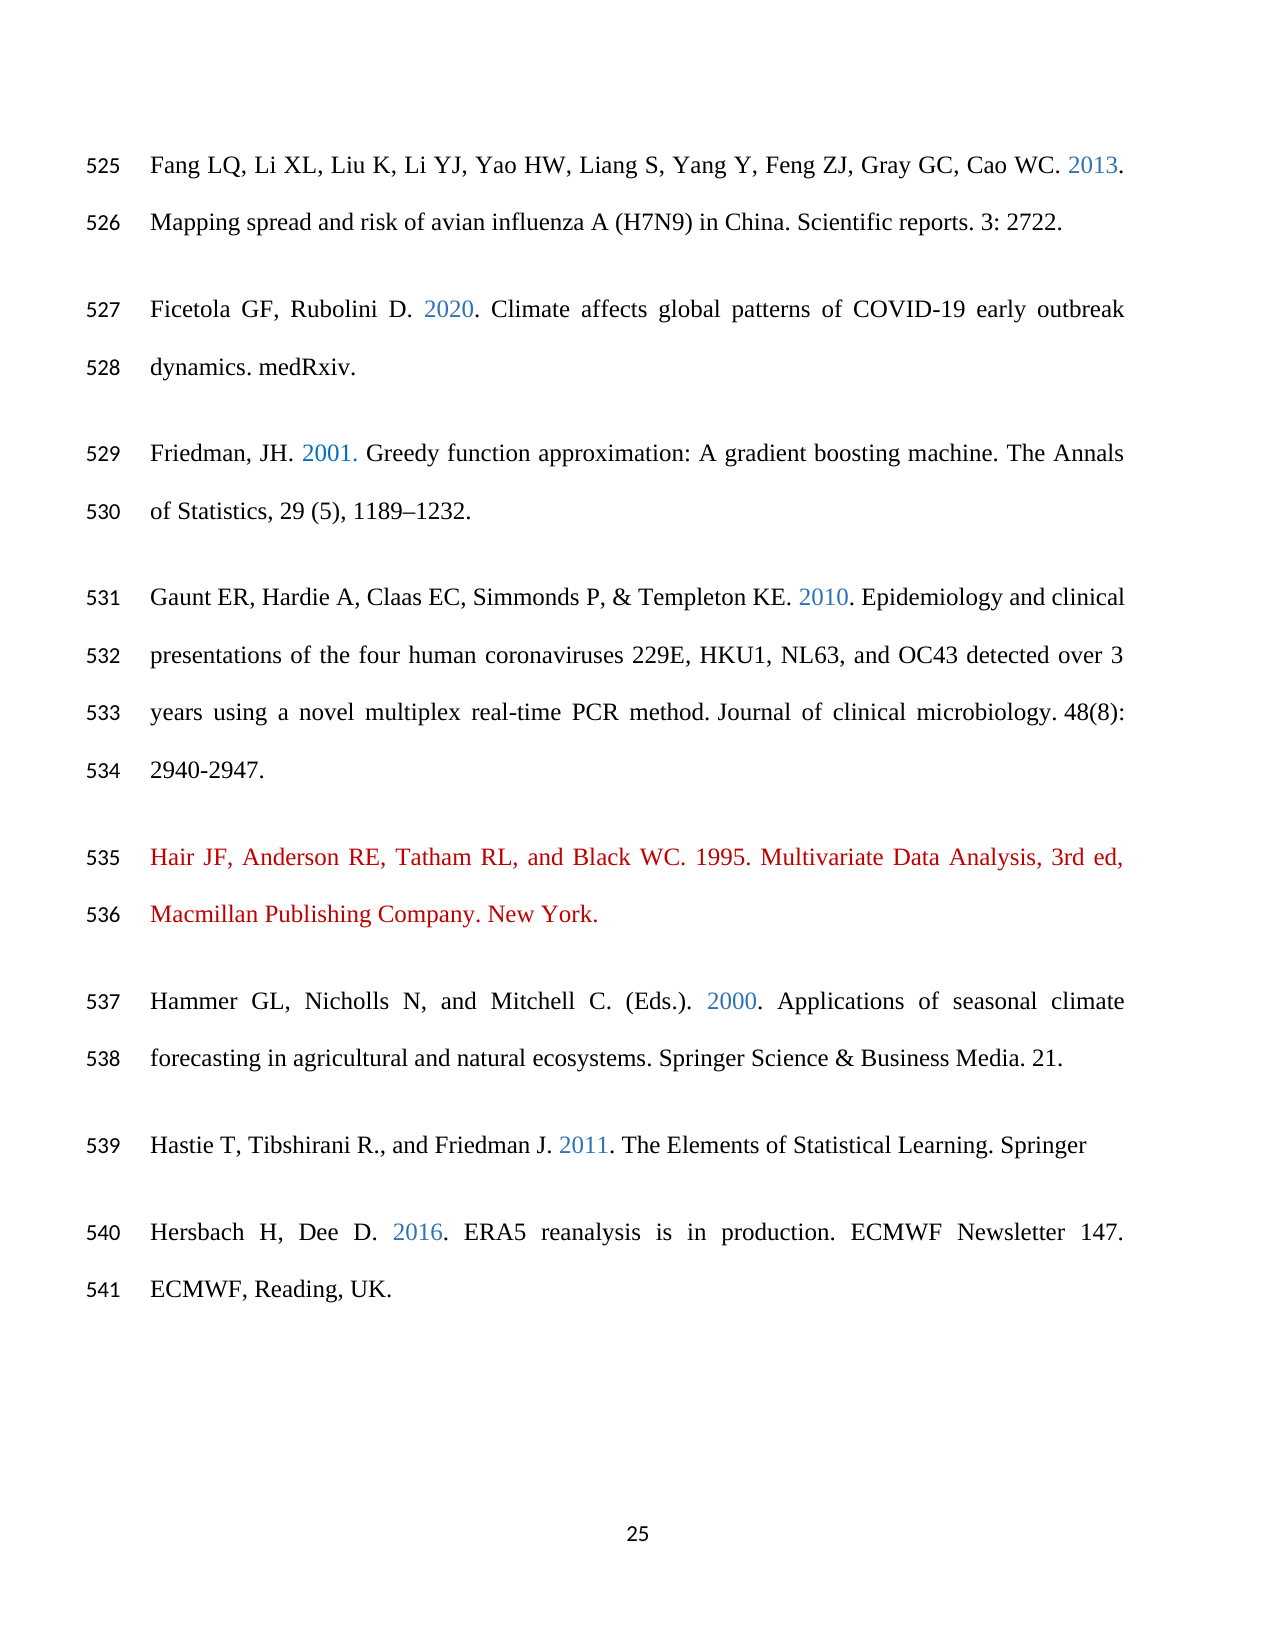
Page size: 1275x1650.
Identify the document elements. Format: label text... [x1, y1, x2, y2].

text Ficetola GF, Rubolini D. 2020. Climate affects global patterns of COVID-19 early outbreak dynamics. medRxiv. [150, 294, 1125, 380]
text Fang LQ, Li XL, Liu K, Li YJ, Yao HW, Liang S, Yang Y, Feng ZJ, Gray GC, Cao WC. 2013. Mapping spread and risk of avian influenza A (H7N9) in China. Scientific reports. 3: 2722. [150, 150, 1125, 236]
text Hersbach H, Dee D. 2016. ERA5 reanalysis is in production. ECMWF Newsletter 147. ECMWF, Reading, UK. [150, 1217, 1125, 1303]
text Friedman, JH. 2001. Greedy function approximation: A gradient boosting machine. The Annals of Statistics, 29 (5), 1189–1232. [150, 438, 1125, 524]
text Hair JF, Anderson RE, Tatham RL, and Black WC. 1995. Multivariate Data Analysis, 3rd ed, Macmillan Publishing Company. New York. [150, 842, 1125, 928]
text Hastie T, Tibshirani R., and Friedman J. 2011. The Elements of Statistical Learning. Springer [150, 1130, 1125, 1159]
text Gaunt ER, Hardie A, Claas EC, Simmonds P, & Templeton KE. 2010. Epidemiology and clinical presentations of the four human coronaviruses 229E, HKU1, NL63, and OC43 detected over 3 years using a novel multiplex real-time PCR method. Journal of clinical microbiology. 48(8): 2940-2947. [150, 582, 1125, 784]
text Hammer GL, Nicholls N, and Mitchell C. (Eds.). 2000. Applications of seasonal climate forecasting in agricultural and natural ecosystems. Springer Science & Business Media. 21. [150, 986, 1125, 1072]
